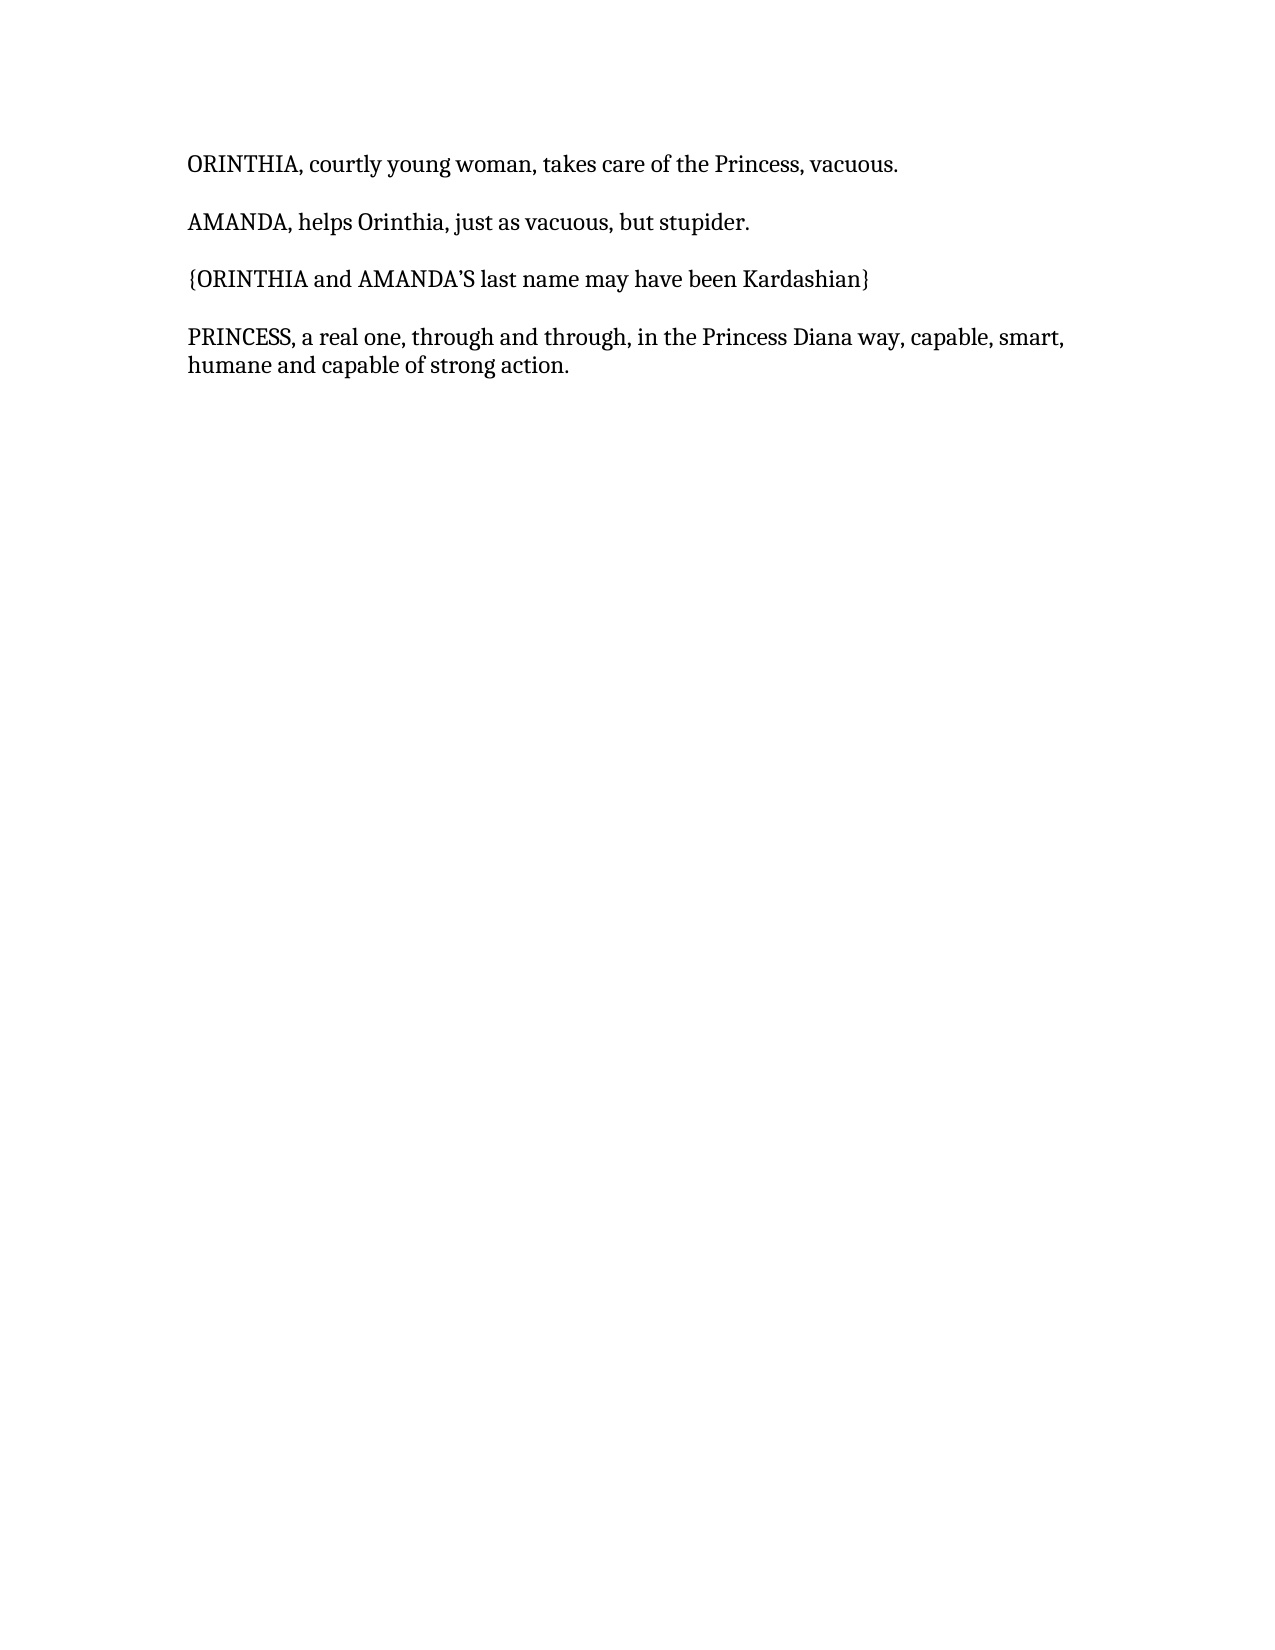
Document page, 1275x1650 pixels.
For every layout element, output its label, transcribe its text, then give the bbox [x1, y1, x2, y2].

text PRINCESS, a real one, through and through, in the Princess Diana way, capable, smart, humane and capable of strong action. [187, 322, 1087, 380]
text ORINTHIA, courtly young woman, takes care of the Princess, vacuous. [187, 150, 1087, 179]
text {ORINTHIA and AMANDA’S last name may have been Kardashian} [187, 265, 1087, 294]
text AMANDA, helps Orinthia, just as vacuous, but stupider. [187, 207, 1087, 236]
